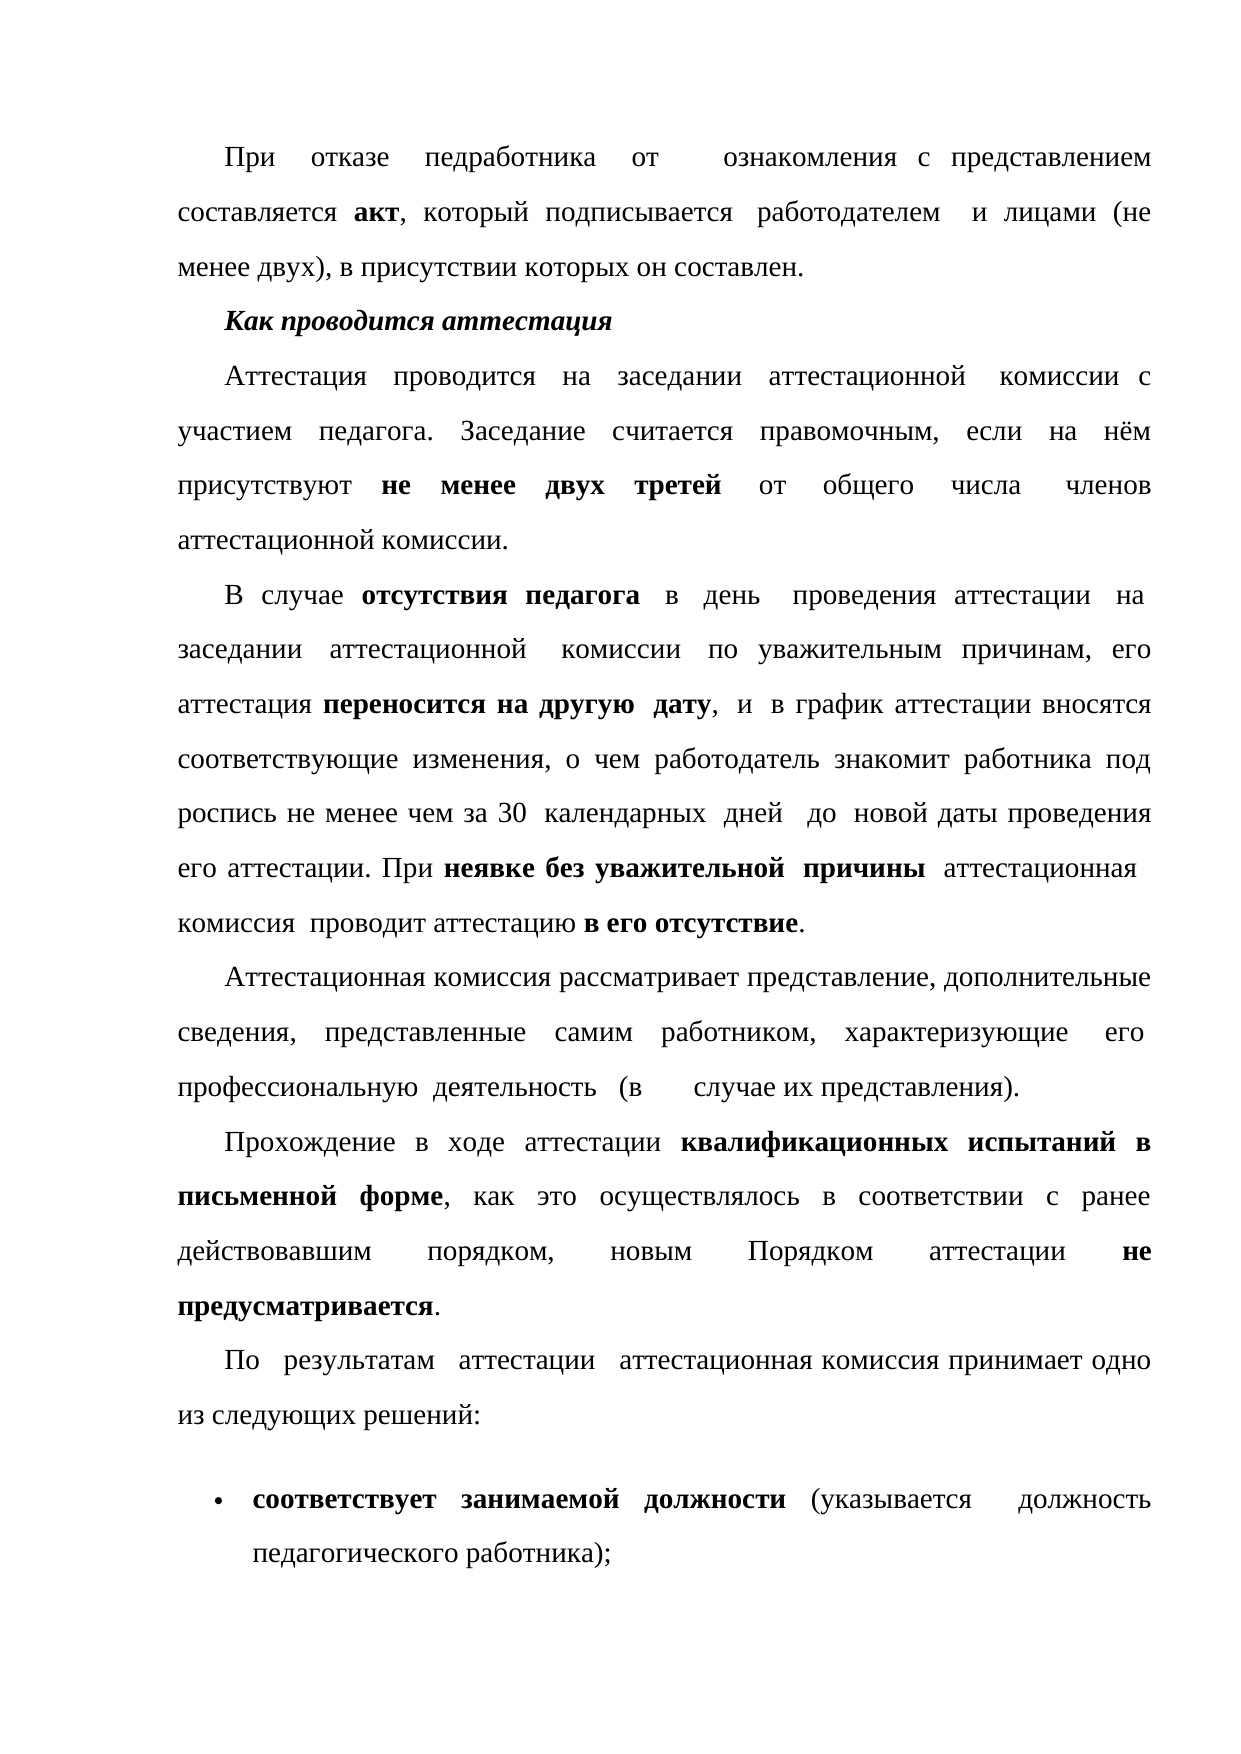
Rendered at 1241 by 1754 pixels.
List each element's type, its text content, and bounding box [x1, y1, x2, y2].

text Прохождение в ходе аттестации квалификационных испытаний в письменной форме, как это осуществлялось в соответствии с ранее действовавшим порядком, новым Порядком аттестации не предусматривается. [177, 1102, 1152, 1321]
text При отказе педработника от ознакомления с представлением составляется акт, который подписывается работодателем и лицами (не менее двух), в присутствии которых он составлен. [177, 118, 1152, 282]
text По результатам аттестации аттестационная комиссия принимает одно из следующих решений: [177, 1321, 1152, 1431]
text В случае отсутствия педагога в день проведения аттестации на заседании аттестационной комиссии по уважительным причинам, его аттестация переносится на другую дату, и в график аттестации вносятся соответствующие изменения, о чем работодатель знакомит работника под роспись не менее чем за 30 календарных дней до новой даты проведения его аттестации. При неявке без уважительной причины аттестационная комиссия проводит аттестацию в его отсутствие. [177, 556, 1152, 938]
list соответствует занимаемой должности (указывается должность педагогического работника); [215, 1460, 1152, 1569]
text Аттестационная комиссия рассматривает представление, дополнительные сведения, представленные самим работником, характеризующие его профессиональную деятельность (в случае их представления). [177, 938, 1152, 1102]
text Аттестация проводится на заседании аттестационной комиссии с участием педагога. Заседание считается правомочным, если на нём присутствуют не менее двух третей от общего числа членов аттестационной комиссии. [177, 337, 1152, 556]
text Как проводится аттестация [177, 282, 1152, 337]
